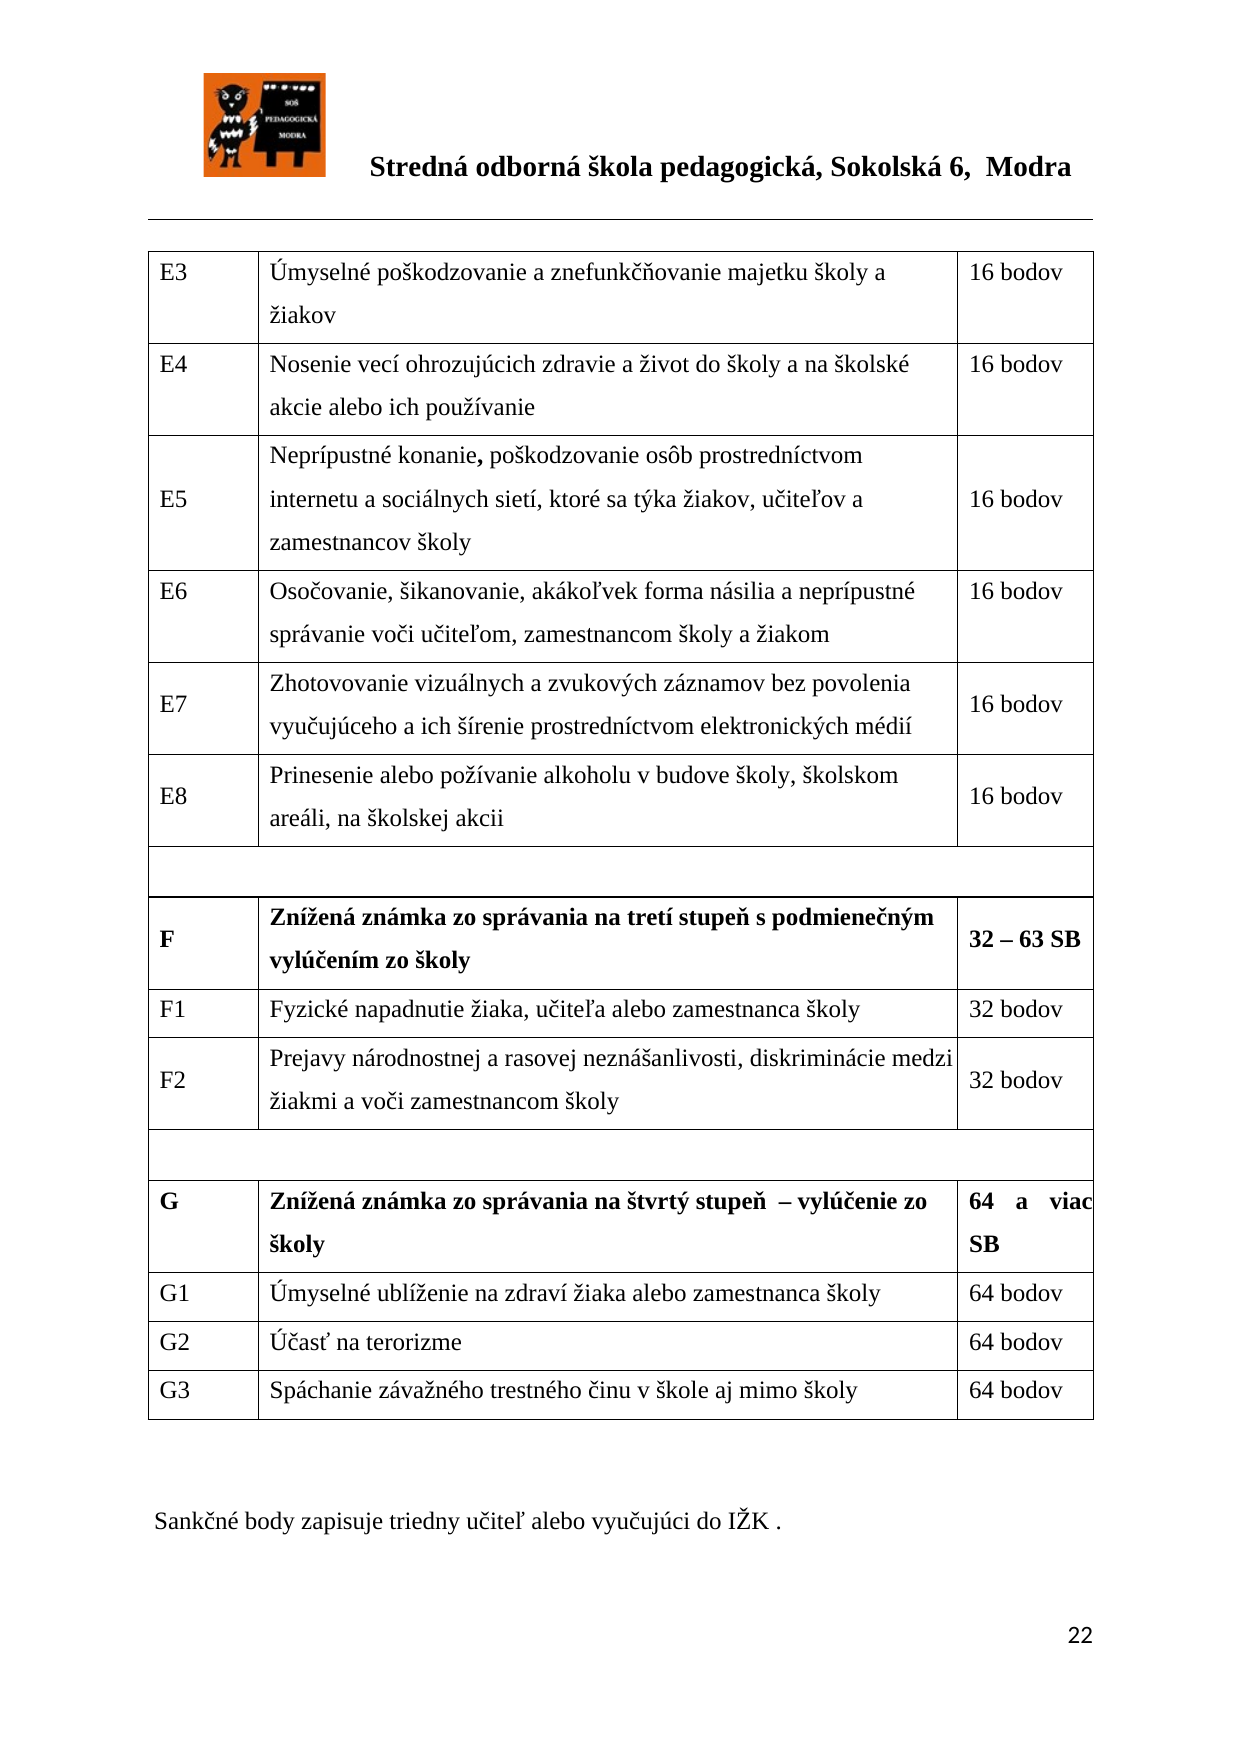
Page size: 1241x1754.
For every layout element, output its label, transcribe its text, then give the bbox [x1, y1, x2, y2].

table_cell 32 – 63 SB [958, 898, 1093, 988]
table_cell E5 [149, 436, 258, 570]
table_cell Znížená známka zo správania na tretí stupeň s podmienečným vylúčením zo školy [259, 898, 957, 988]
table_cell 16 bodov [958, 571, 1093, 662]
table_cell F2 [149, 1038, 258, 1129]
table_cell F [149, 898, 258, 988]
table_cell [149, 1130, 258, 1180]
table_cell Osočovanie, šikanovanie, akákoľvek forma násilia a neprípustné správanie voči učiteľom, zamestnancom školy a žiakom [259, 571, 957, 662]
table_cell 16 bodov [958, 436, 1093, 570]
table_cell 64 bodov [958, 1273, 1093, 1321]
table_cell 32 bodov [958, 990, 1093, 1037]
table_cell G [149, 1181, 258, 1272]
table_cell E3 [149, 252, 258, 343]
table_cell Spáchanie závažného trestného činu v škole aj mimo školy [259, 1371, 957, 1418]
table_cell Prinesenie alebo požívanie alkoholu v budove školy, školskom areáli, na školskej akcii [259, 755, 957, 846]
table_cell [149, 847, 258, 896]
table_cell 16 bodov [958, 663, 1093, 754]
table_cell Prejavy národnostnej a rasovej neznášanlivosti, diskriminácie medzi žiakmi a voči zamestnancom školy [259, 1038, 957, 1129]
table_cell 64 bodov [958, 1322, 1093, 1369]
table_cell G2 [149, 1322, 258, 1369]
table_cell [258, 847, 1093, 896]
table_cell 32 bodov [958, 1038, 1093, 1129]
table_cell Neprípustné konanie, poškodzovanie osôb prostredníctvom internetu a sociálnych sietí, ktoré sa týka žiakov, učiteľov a zamestnancov školy [259, 436, 957, 570]
table_cell G1 [149, 1273, 258, 1321]
table_cell Fyzické napadnutie žiaka, učiteľa alebo zamestnanca školy [259, 990, 957, 1037]
table_cell E6 [149, 571, 258, 662]
table_cell E4 [149, 344, 258, 435]
table_cell Účasť na terorizme [259, 1322, 957, 1369]
table_cell E8 [149, 755, 258, 846]
table_cell Úmyselné poškodzovanie a znefunkčňovanie majetku školy a žiakov [259, 252, 957, 343]
table_cell 64 a viac SB [958, 1181, 1093, 1272]
table_cell G3 [149, 1371, 258, 1418]
table_cell 16 bodov [958, 344, 1093, 435]
table_cell Znížená známka zo správania na štvrtý stupeň – vylúčenie zo školy [259, 1181, 957, 1272]
table_cell Nosenie vecí ohrozujúcich zdravie a život do školy a na školské akcie alebo ich používanie [259, 344, 957, 435]
table_cell E7 [149, 663, 258, 754]
table_cell F1 [149, 990, 258, 1037]
table_cell 64 bodov [958, 1371, 1093, 1418]
picture [203, 73, 326, 177]
table_cell Zhotovovanie vizuálnych a zvukových záznamov bez povolenia vyučujúceho a ich šírenie prostredníctvom elektronických médií [259, 663, 957, 754]
text Sankčné body zapisuje triedny učiteľ alebo vyučujúci do IŽK . [148, 1506, 1093, 1534]
table_cell 16 bodov [958, 755, 1093, 846]
table_cell [258, 1130, 1093, 1180]
table_cell 16 bodov [958, 252, 1093, 343]
table_cell Úmyselné ublíženie na zdraví žiaka alebo zamestnanca školy [259, 1273, 957, 1321]
